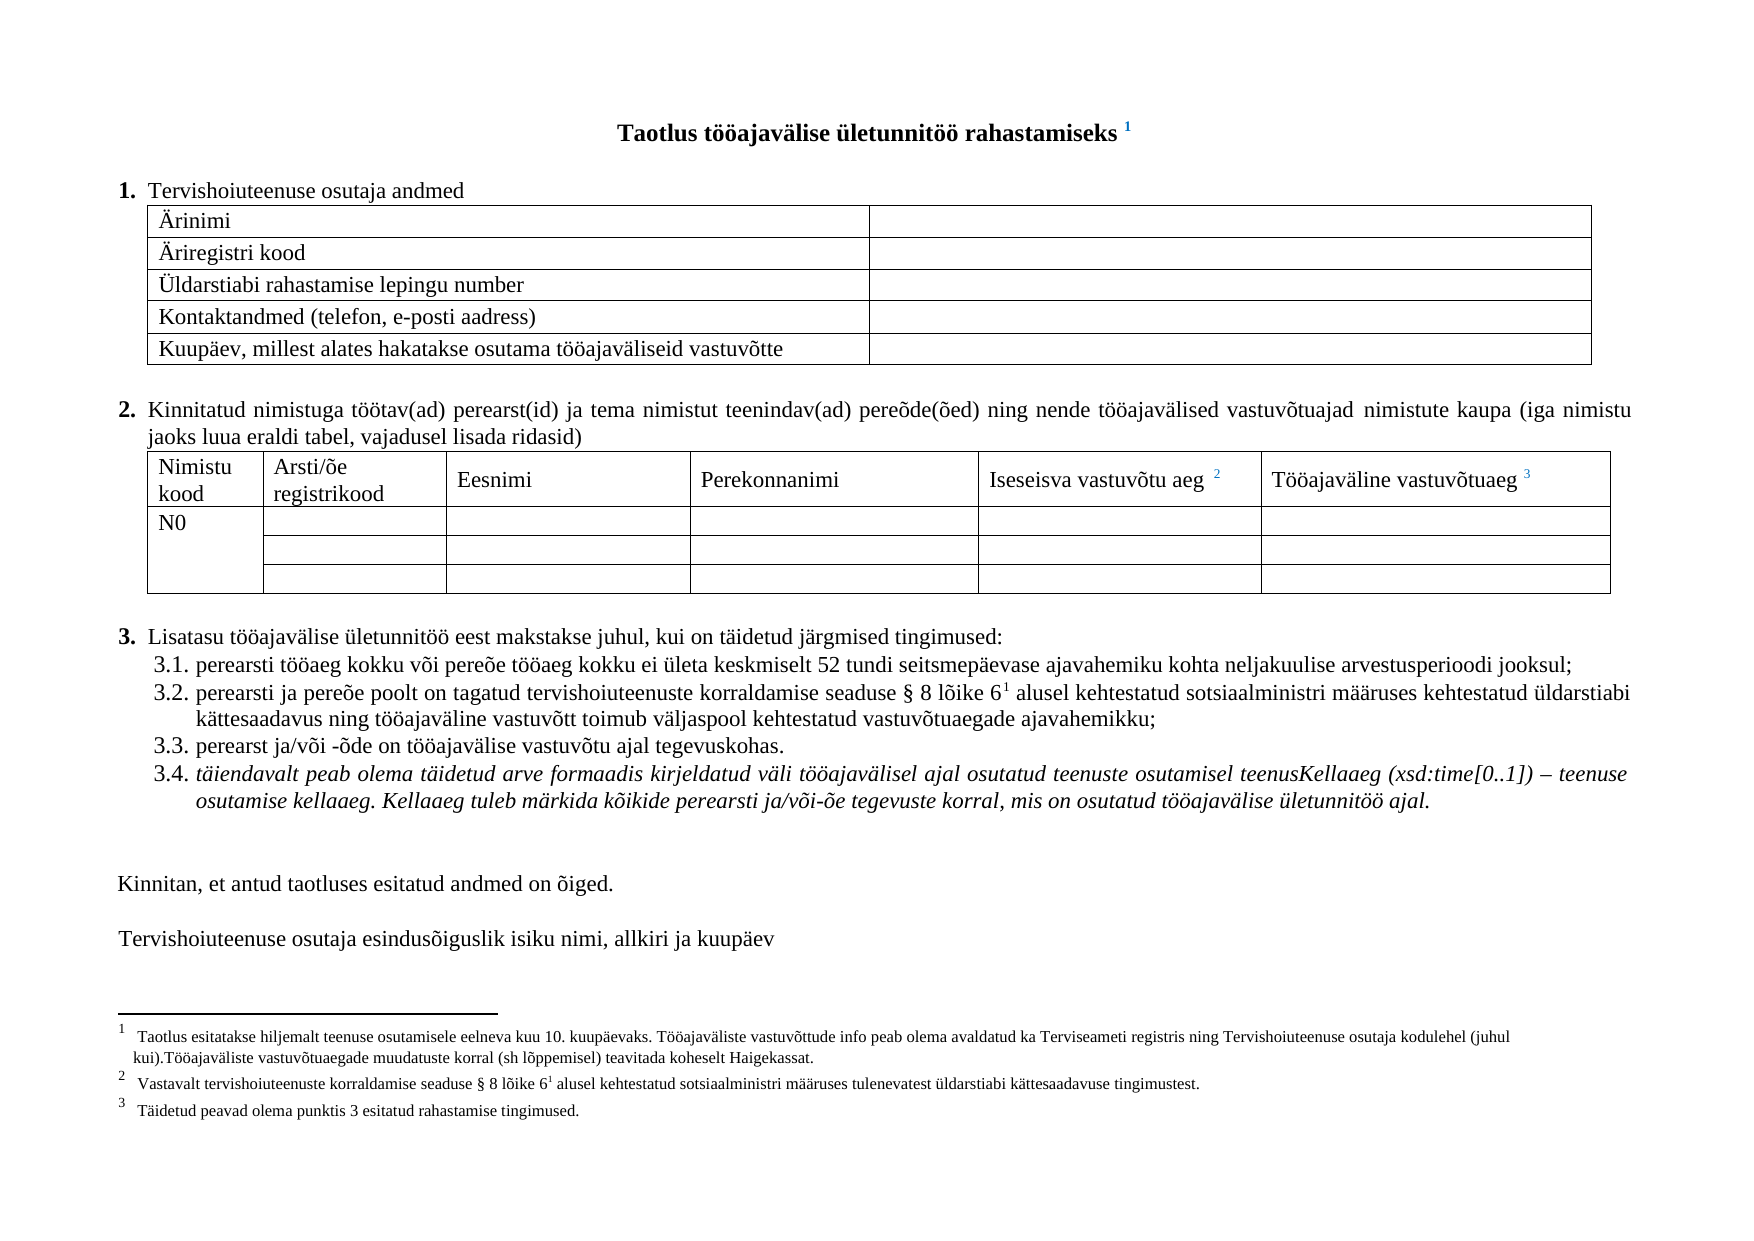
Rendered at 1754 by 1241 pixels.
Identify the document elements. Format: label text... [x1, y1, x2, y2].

table_header Eesnimi [447, 452, 690, 506]
table_header Perekonnanimi [691, 452, 978, 506]
list Kinnitatud nimistuga töötav(ad) perearst(id) ja tema nimistut teenindav(ad) pereõde(õed) ning nende tööajavälised vastuvõtuajad nimistute kaupa (iga nimistu jaoks luua eraldi tabel, vajadusel lisada ridasid) [118, 395, 1632, 449]
table_cell [691, 536, 978, 564]
table_cell [870, 301, 1591, 332]
table_cell [691, 565, 978, 593]
table_cell N0 [148, 507, 263, 593]
table_cell [447, 507, 690, 535]
table_header Iseseisva vastuvõtu aeg [979, 452, 1261, 506]
table_cell [979, 507, 1261, 535]
table_header Ärinimi [148, 206, 869, 236]
table_cell Üldarstiabi rahastamise lepingu number [148, 270, 869, 300]
table_cell Kuupäev, millest alates hakatakse osutama tööajaväliseid vastuvõtte [148, 334, 869, 364]
list Lisatasu tööajavälise ületunnitöö eest makstakse juhul, kui on täidetud järgmised tingimused: [118, 622, 1632, 650]
table_cell [870, 238, 1591, 268]
table_cell [870, 334, 1591, 364]
list Tervishoiuteenuse osutaja andmed [118, 176, 1632, 203]
table_header Nimistu kood [148, 452, 263, 506]
table_cell [979, 565, 1261, 593]
table_cell Kontaktandmed (telefon, e-posti aadress) [148, 301, 869, 332]
table_cell [979, 536, 1261, 564]
table_cell [1262, 507, 1610, 535]
table_header Arsti/õe registrikood [264, 452, 446, 506]
table_cell [1262, 565, 1610, 593]
table_cell [691, 507, 978, 535]
list perearst ja/või -õde on tööajavälise vastuvõtu ajal tegevuskohas. [153, 731, 1632, 759]
table_cell [447, 565, 690, 593]
text Taotlus tööajavälise ületunnitöö rahastamiseks [118, 118, 1630, 147]
table_cell [264, 565, 446, 593]
table_cell Äriregistri kood [148, 238, 869, 268]
text Kinnitan, et antud taotluses esitatud andmed on õiged. [117, 870, 1636, 896]
table_cell [870, 270, 1591, 300]
list perearsti tööaeg kokku või pereõe tööaeg kokku ei ületa keskmiselt 52 tundi seitsmepäevase ajavahemiku kohta neljakuulise arvestusperioodi jooksul; [153, 650, 1632, 677]
table_cell [1262, 536, 1610, 564]
table_cell [264, 507, 446, 535]
list perearsti ja pereõe poolt on tagatud tervishoiuteenuste korraldamise seaduse § 8 lõike 61 alusel kehtestatud sotsiaalministri määruses kehtestatud üldarstiabi kättesaadavus ning tööajaväline vastuvõtt toimub väljaspool kehtestatud vastuvõtuaegade ajavahemikku; [153, 677, 1632, 731]
table_header [870, 206, 1591, 236]
table_cell [264, 536, 446, 564]
table_cell [447, 536, 690, 564]
list täiendavalt peab olema täidetud arve formaadis kirjeldatud väli tööajavälisel ajal osutatud teenuste osutamisel teenusKellaaeg (xsd:time[0..1]) – teenuse osutamise kellaaeg. Kellaaeg tuleb märkida kõikide perearsti ja/või-õe tegevuste korral, mis on osutatud tööajavälise ületunnitöö ajal. [153, 759, 1632, 813]
table_header Tööajaväline vastuvõtuaeg [1262, 452, 1610, 506]
text Tervishoiuteenuse osutaja esindusõiguslik isiku nimi, allkiri ja kuupäev [118, 925, 1630, 951]
